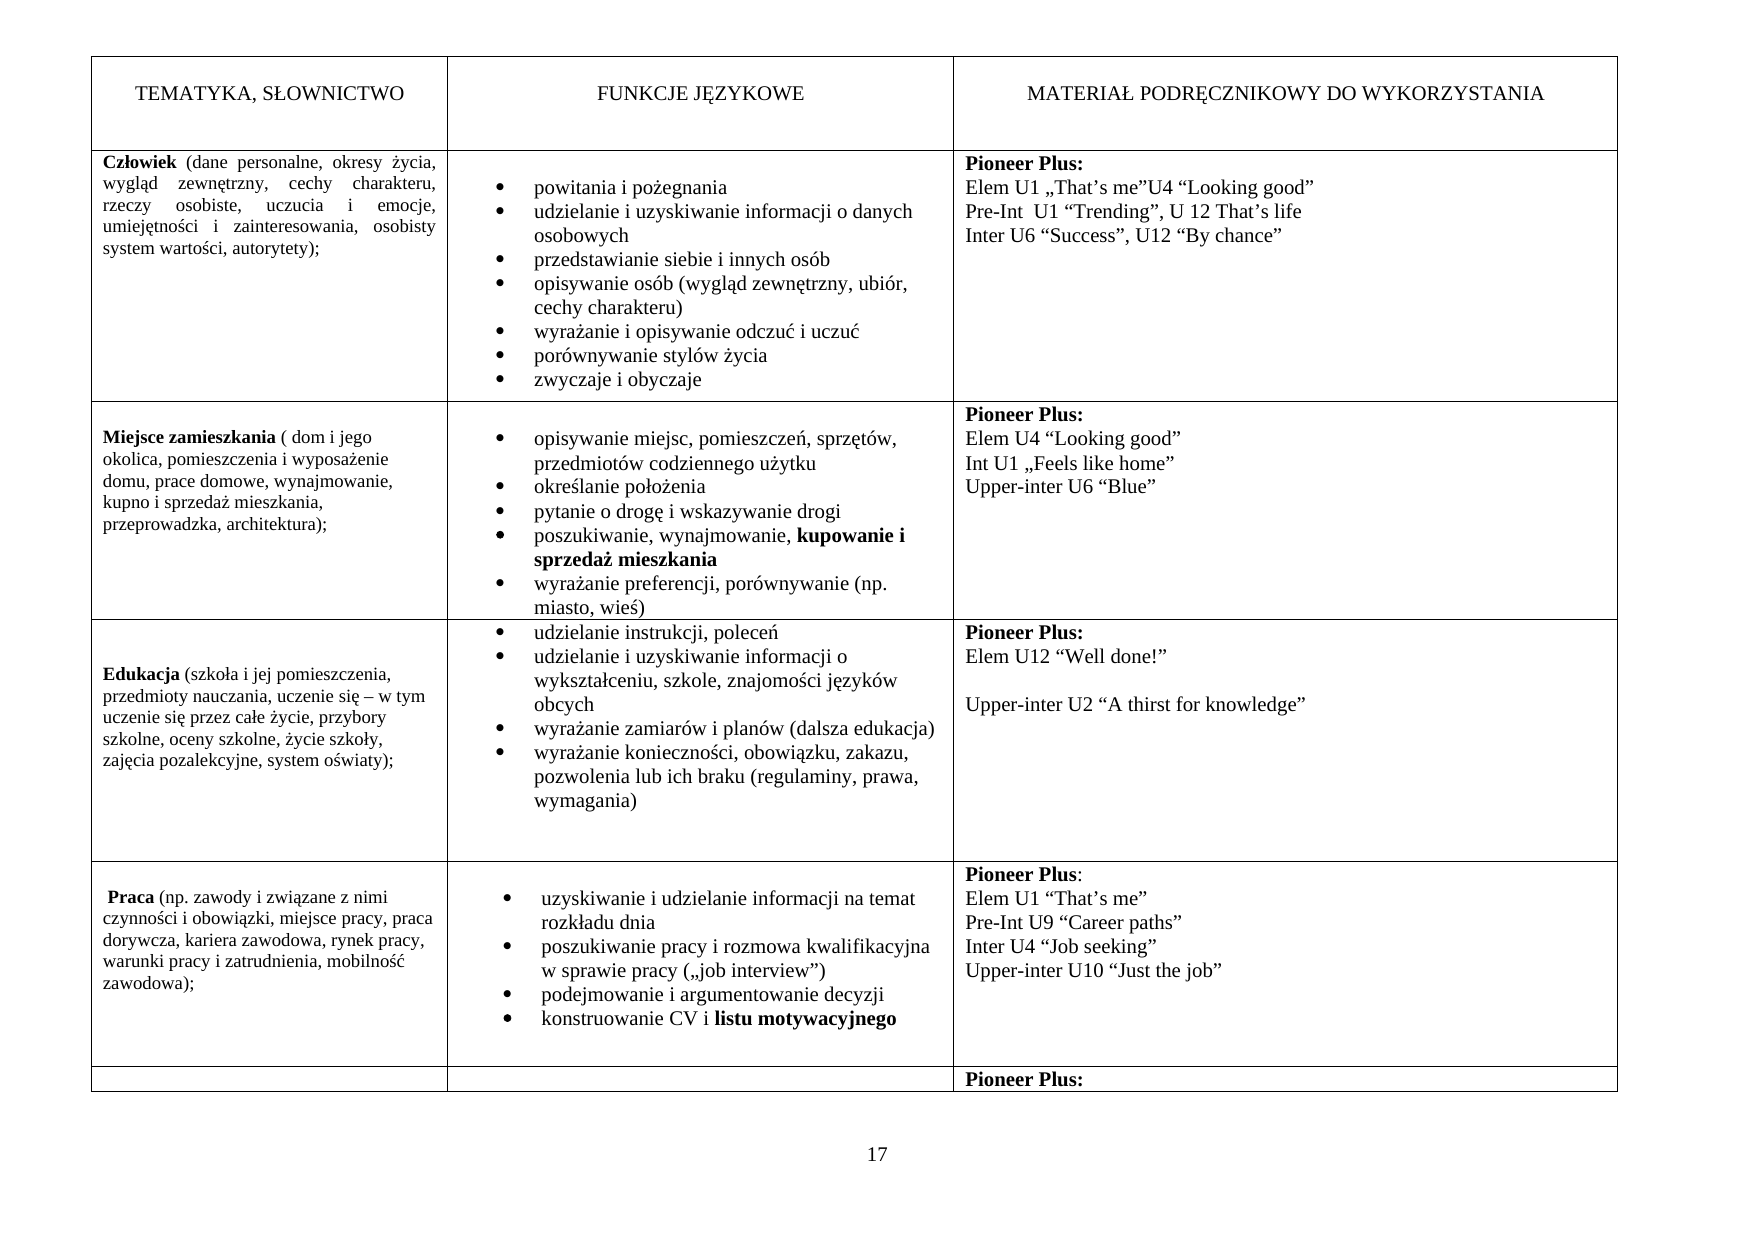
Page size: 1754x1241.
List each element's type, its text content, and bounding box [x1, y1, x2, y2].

table_cell Pioneer Plus: Elem U4 “Looking good” Int U1 „Feels like home” Upper-inter U6 “Blue” [954, 402, 1617, 619]
table_cell Praca (np. zawody i związane z nimi czynności i obowiązki, miejsce pracy, praca dorywcza, kariera zawodowa, rynek pracy, warunki pracy i zatrudnienia, mobilność zawodowa); [92, 862, 447, 1066]
table_cell Pioneer Plus: Elem U12 “Well done!” Upper-inter U2 “A thirst for knowledge” [954, 620, 1617, 861]
table_cell Pioneer Plus: Elem U1 „That’s me”U4 “Looking good” Pre-Int U1 “Trending”, U 12 That’s life Inter U6 “Success”, U12 “By chance” [954, 151, 1617, 401]
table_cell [448, 1067, 953, 1091]
table_cell Miejsce zamieszkania ( dom i jego okolica, pomieszczenia i wyposażenie domu, prace domowe, wynajmowanie, kupno i sprzedaż mieszkania, przeprowadzka, architektura); [92, 402, 447, 619]
table_cell opisywanie miejsc, pomieszczeń, sprzętów, przedmiotów codziennego użytku określanie położenia pytanie o drogę i wskazywanie drogi poszukiwanie, wynajmowanie, kupowanie i sprzedaż mieszkania wyrażanie preferencji, porównywanie (np. miasto, wieś) [448, 402, 953, 619]
table_cell Pioneer Plus: Elem U1 “That’s me” Pre-Int U9 “Career paths” Inter U4 “Job seeking” Upper-inter U10 “Just the job” [954, 862, 1617, 1066]
table_cell udzielanie instrukcji, poleceń udzielanie i uzyskiwanie informacji o wykształceniu, szkole, znajomości języków obcych wyrażanie zamiarów i planów (dalsza edukacja) wyrażanie konieczności, obowiązku, zakazu, pozwolenia lub ich braku (regulaminy, prawa, wymagania) [448, 620, 953, 861]
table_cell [954, 1067, 1617, 1091]
table_cell Edukacja (szkoła i jej pomieszczenia, przedmioty nauczania, uczenie się – w tym uczenie się przez całe życie, przybory szkolne, oceny szkolne, życie szkoły, zajęcia pozalekcyjne, system oświaty); [92, 620, 447, 861]
table_cell Człowiek (dane personalne, okresy życia, wygląd zewnętrzny, cechy charakteru, rzeczy osobiste, uczucia i emocje, umiejętności i zainteresowania, osobisty system wartości, autorytety); [92, 151, 447, 401]
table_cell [92, 1067, 447, 1091]
table_header FUNKCJE JĘZYKOWE [448, 57, 953, 149]
table_cell uzyskiwanie i udzielanie informacji na temat rozkładu dnia poszukiwanie pracy i rozmowa kwalifikacyjna w sprawie pracy („job interview”) podejmowanie i argumentowanie decyzji konstruowanie CV i listu motywacyjnego [448, 862, 953, 1066]
table_header TEMATYKA, SŁOWNICTWO [92, 57, 447, 149]
table_cell powitania i pożegnania udzielanie i uzyskiwanie informacji o danych osobowych przedstawianie siebie i innych osób opisywanie osób (wygląd zewnętrzny, ubiór, cechy charakteru) wyrażanie i opisywanie odczuć i uczuć porównywanie stylów życia zwyczaje i obyczaje [448, 151, 953, 401]
table_header MATERIAŁ PODRĘCZNIKOWY DO WYKORZYSTANIA [954, 57, 1617, 149]
